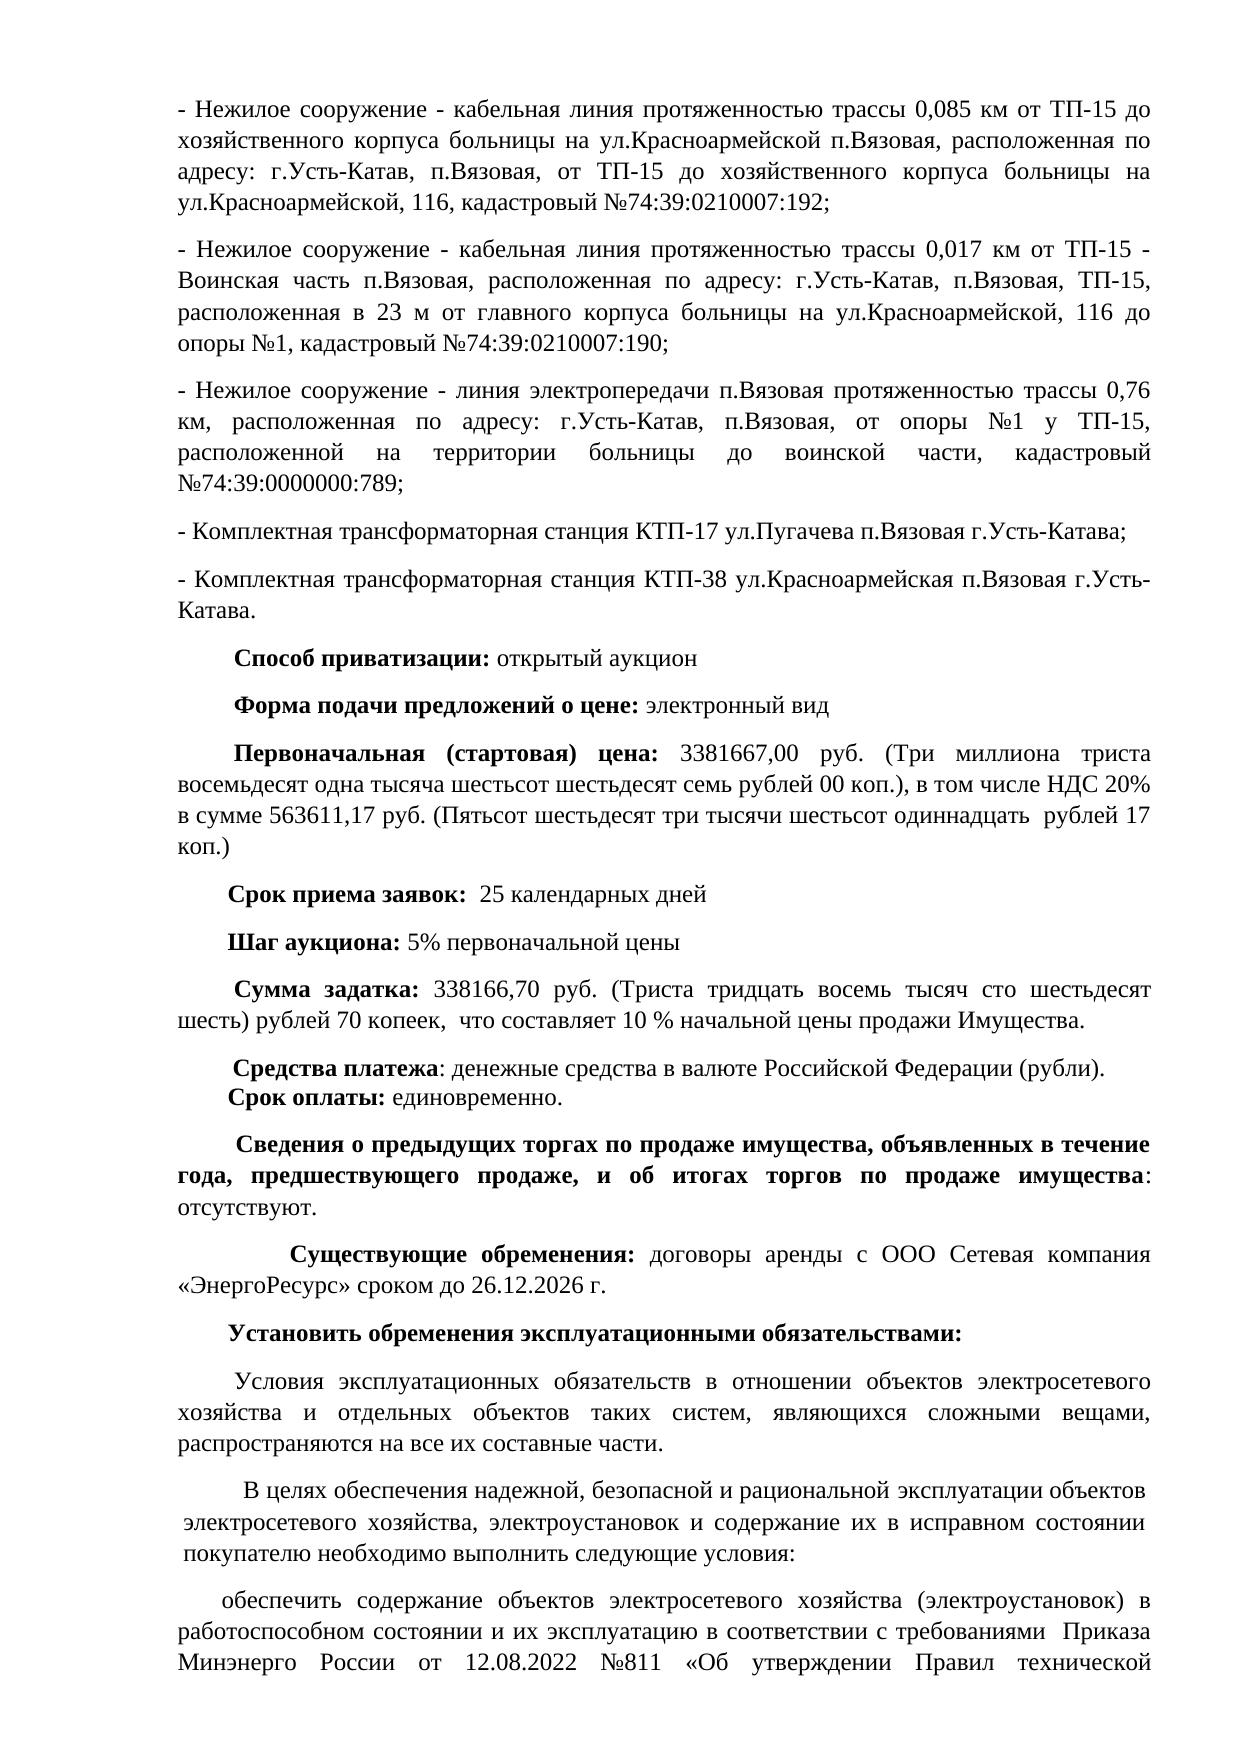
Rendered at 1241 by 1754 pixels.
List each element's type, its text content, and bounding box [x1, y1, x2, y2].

text Шаг аукциона: 5% первоначальной цены [177, 927, 1152, 955]
text Средства платежа: денежные средства в валюте Российской Федерации (рубли). [177, 1053, 1152, 1082]
text Форма подачи предложений о цене: электронный вид [177, 690, 1152, 719]
text Первоначальная (стартовая) цена: 3381667,00 руб. (Три миллиона триста восемьдесят одна тысяча шестьсот шестьдесят семь рублей 00 коп.), в том числе НДС 20% в сумме 563611,17 руб. (Пятьсот шестьдесят три тысячи шестьсот одиннадцать рублей 17 коп.) [177, 738, 1152, 860]
text Установить обременения эксплуатационными обязательствами: [177, 1318, 1152, 1347]
text Срок оплаты: единовременно. [177, 1082, 1152, 1111]
text Условия эксплуатационных обязательств в отношении объектов электросетевого хозяйства и отдельных объектов таких систем, являющихся сложными вещами, распространяются на все их составные части. [177, 1366, 1152, 1457]
text Сумма задатка: 338166,70 руб. (Триста тридцать восемь тысяч сто шестьдесят шесть) рублей 70 копеек, что составляет 10 % начальной цены продажи Имущества. [177, 974, 1152, 1034]
text Существующие обременения: договоры аренды с ООО Сетевая компания «ЭнергоРесурс» сроком до 26.12.2026 г. [177, 1239, 1152, 1299]
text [177, 1585, 1152, 1676]
text - Комплектная трансформаторная станция КТП-38 ул.Красноармейская п.Вязовая г.Усть-Катава. [177, 564, 1152, 624]
text - Нежилое сооружение - линия электропередачи п.Вязовая протяженностью трассы 0,76 км, расположенная по адресу: г.Усть-Катав, п.Вязовая, от опоры №1 у ТП-15, расположенной на территории больницы до воинской части, кадастровый №74:39:0000000:789; [177, 375, 1152, 497]
text Способ приватизации: открытый аукцион [177, 643, 1152, 671]
text - Нежилое сооружение - кабельная линия протяженностью трассы 0,085 км от ТП-15 до хозяйственного корпуса больницы на ул.Красноармейской п.Вязовая, расположенная по адресу: г.Усть-Катав, п.Вязовая, от ТП-15 до хозяйственного корпуса больницы на ул.Красноармейской, 116, кадастровый №74:39:0210007:192; [177, 94, 1152, 216]
text - Комплектная трансформаторная станция КТП-17 ул.Пугачева п.Вязовая г.Усть-Катава; [177, 516, 1152, 545]
text Сведения о предыдущих торгах по продаже имущества, объявленных в течение года, предшествующего продаже, и об итогах торгов по продаже имущества: отсутствуют. [177, 1129, 1152, 1220]
text - Нежилое сооружение - кабельная линия протяженностью трассы 0,017 км от ТП-15 - Воинская часть п.Вязовая, расположенная по адресу: г.Усть-Катав, п.Вязовая, ТП-15, расположенная в 23 м от главного корпуса больницы на ул.Красноармейской, 116 до опоры №1, кадастровый №74:39:0210007:190; [177, 234, 1152, 356]
text В целях обеспечения надежной, безопасной и рациональной эксплуатации объектов электросетевого хозяйства, электроустановок и содержание их в исправном состоянии покупателю необходимо выполнить следующие условия: [183, 1476, 1146, 1566]
text Срок приема заявок: 25 календарных дней [177, 879, 1152, 908]
